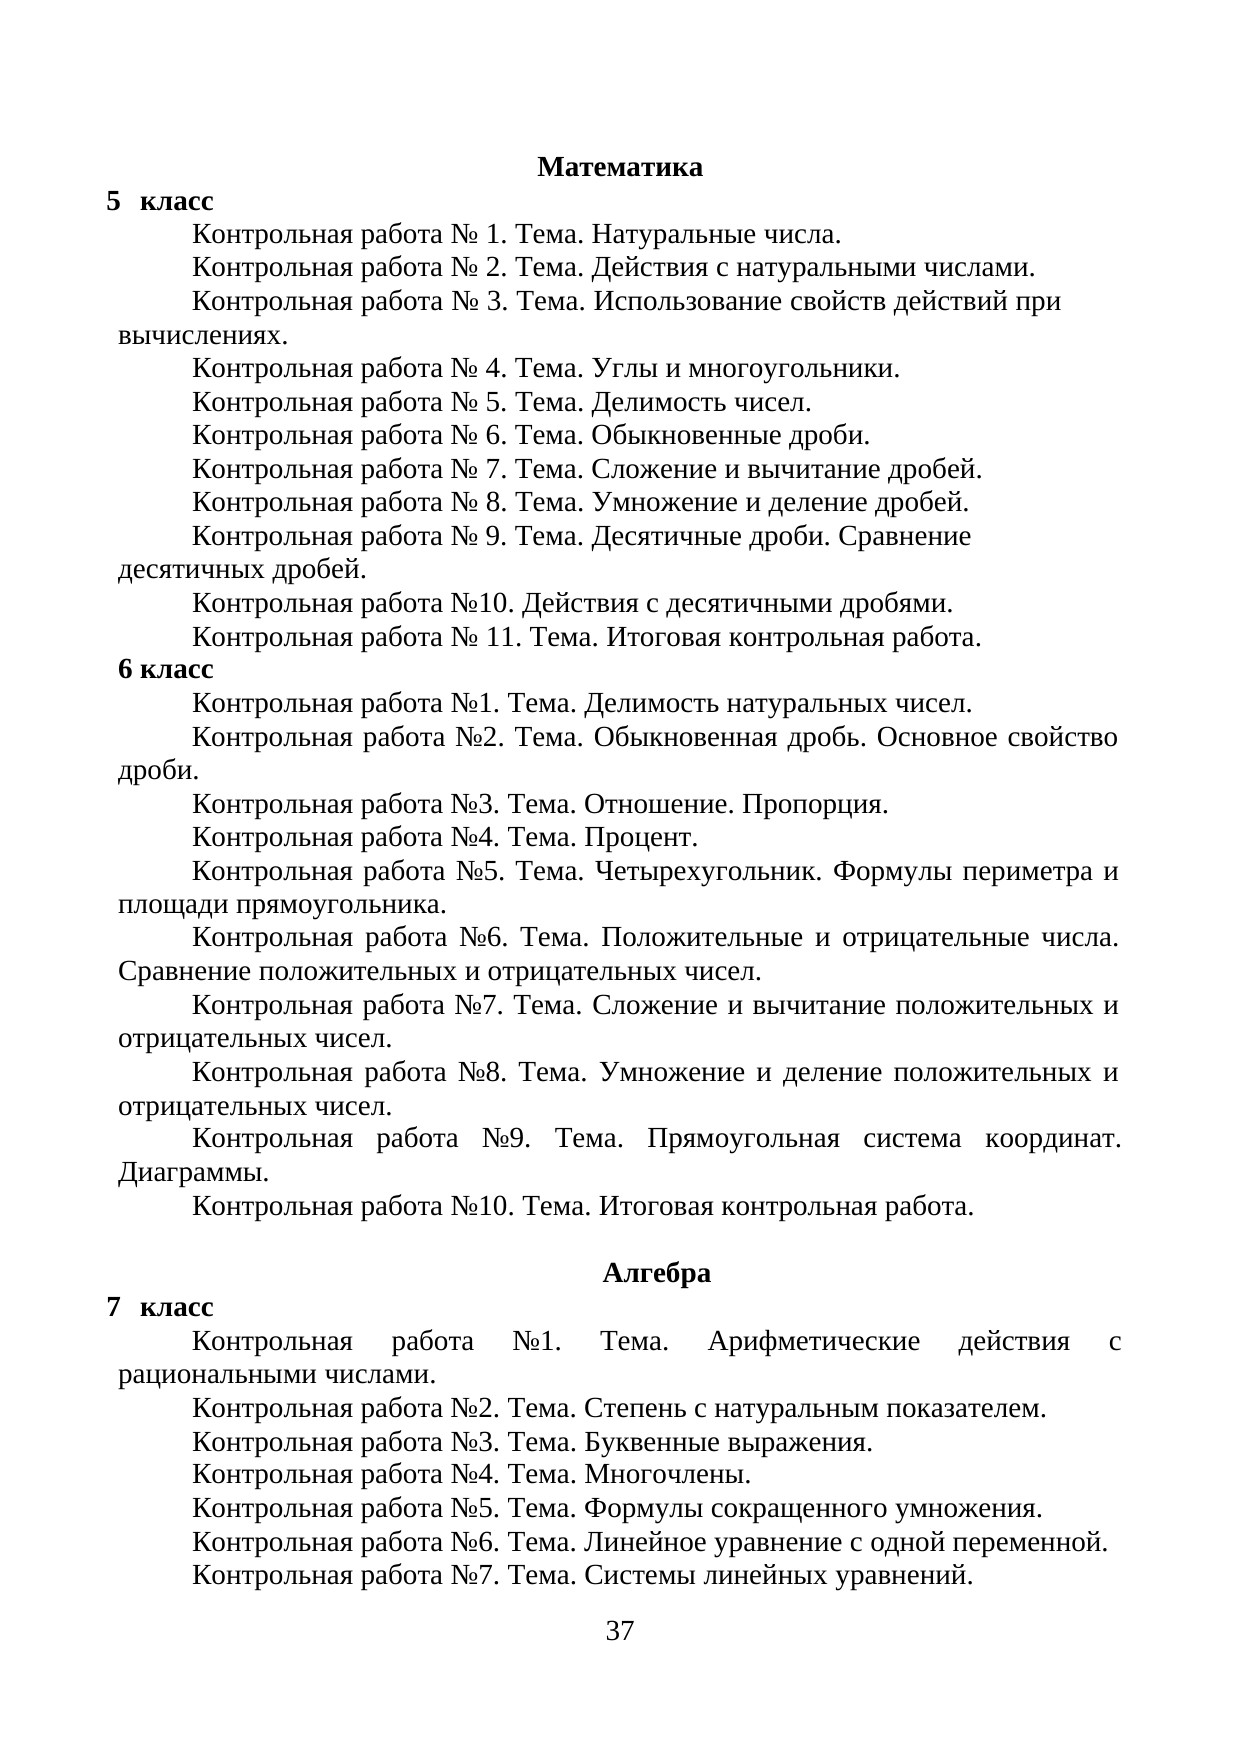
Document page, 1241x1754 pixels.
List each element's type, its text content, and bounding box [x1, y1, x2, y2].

list класс [106, 1289, 226, 1323]
text Контрольная работа № 1. Тема. Натуральные числа. [192, 217, 1134, 250]
text Контрольная работа №1. Тема. Делимость натуральных чисел. [192, 686, 1134, 719]
text Контрольная работа № 2. Тема. Действия с натуральными числами. [192, 250, 1134, 283]
text Контрольная работа №2. Тема. Степень с натуральным показателем. Контрольная работа №3. Тема. Буквенные выражения. [192, 1390, 1049, 1457]
text Контрольная работа №1. Тема. Арифметические действия с рациональными числами. [118, 1323, 1122, 1390]
text Диаграммы. [118, 1155, 1134, 1188]
text Контрольная работа №9. Тема. Прямоугольная система координат. [192, 1121, 1134, 1155]
text Контрольная работа №10. Действия с десятичными дробями. Контрольная работа № 11. Тема. Итоговая контрольная работа. [192, 585, 1063, 652]
text Контрольная работа №10. Тема. Итоговая контрольная работа. [192, 1188, 1134, 1222]
text Контрольная работа №6. Тема. Положительные и отрицательные числа. [192, 920, 1134, 953]
text Контрольная работа №5. Тема. Четырехугольник. Формулы периметра и площади прямоугольника. [118, 853, 1123, 920]
text Контрольная работа № 9. Тема. Десятичные дроби. Сравнение десятичных дробей. [118, 518, 1123, 585]
text Контрольная работа № 3. Тема. Использование свойств действий при вычислениях. [118, 283, 1134, 350]
text Математика [123, 149, 1117, 183]
text Контрольная работа №7. Тема. Сложение и вычитание положительных и отрицательных чисел. [118, 987, 1134, 1054]
text Контрольная работа № 6. Тема. Обыкновенные дроби. Контрольная работа № 7. Тема. Сложение и вычитание дробей. Контрольная работа № 8. Тема. Умножение и деление дробей. [192, 417, 985, 518]
text Сравнение положительных и отрицательных чисел. [118, 953, 1134, 987]
text Контрольная работа №2. Тема. Обыкновенная дробь. Основное свойство дроби. [118, 719, 1123, 786]
text Алгебра [197, 1256, 1117, 1289]
text Контрольная работа №4. Тема. Многочлены. [192, 1457, 1134, 1490]
text Контрольная работа № 4. Тема. Углы и многоугольники. Контрольная работа № 5. Тема. Делимость чисел. [192, 350, 903, 417]
list класс [106, 183, 226, 217]
list класс [118, 652, 1134, 686]
text Контрольная работа №8. Тема. Умножение и деление положительных и отрицательных чисел. [118, 1054, 1134, 1121]
text Контрольная работа №3. Тема. Отношение. Пропорция. Контрольная работа №4. Тема. Процент. [192, 786, 891, 853]
text Контрольная работа №5. Тема. Формулы сокращенного умножения. Контрольная работа №6. Тема. Линейное уравнение с одной переменной. Контрольная работа №7. Тема. Системы линейных уравнений. [192, 1490, 1111, 1591]
